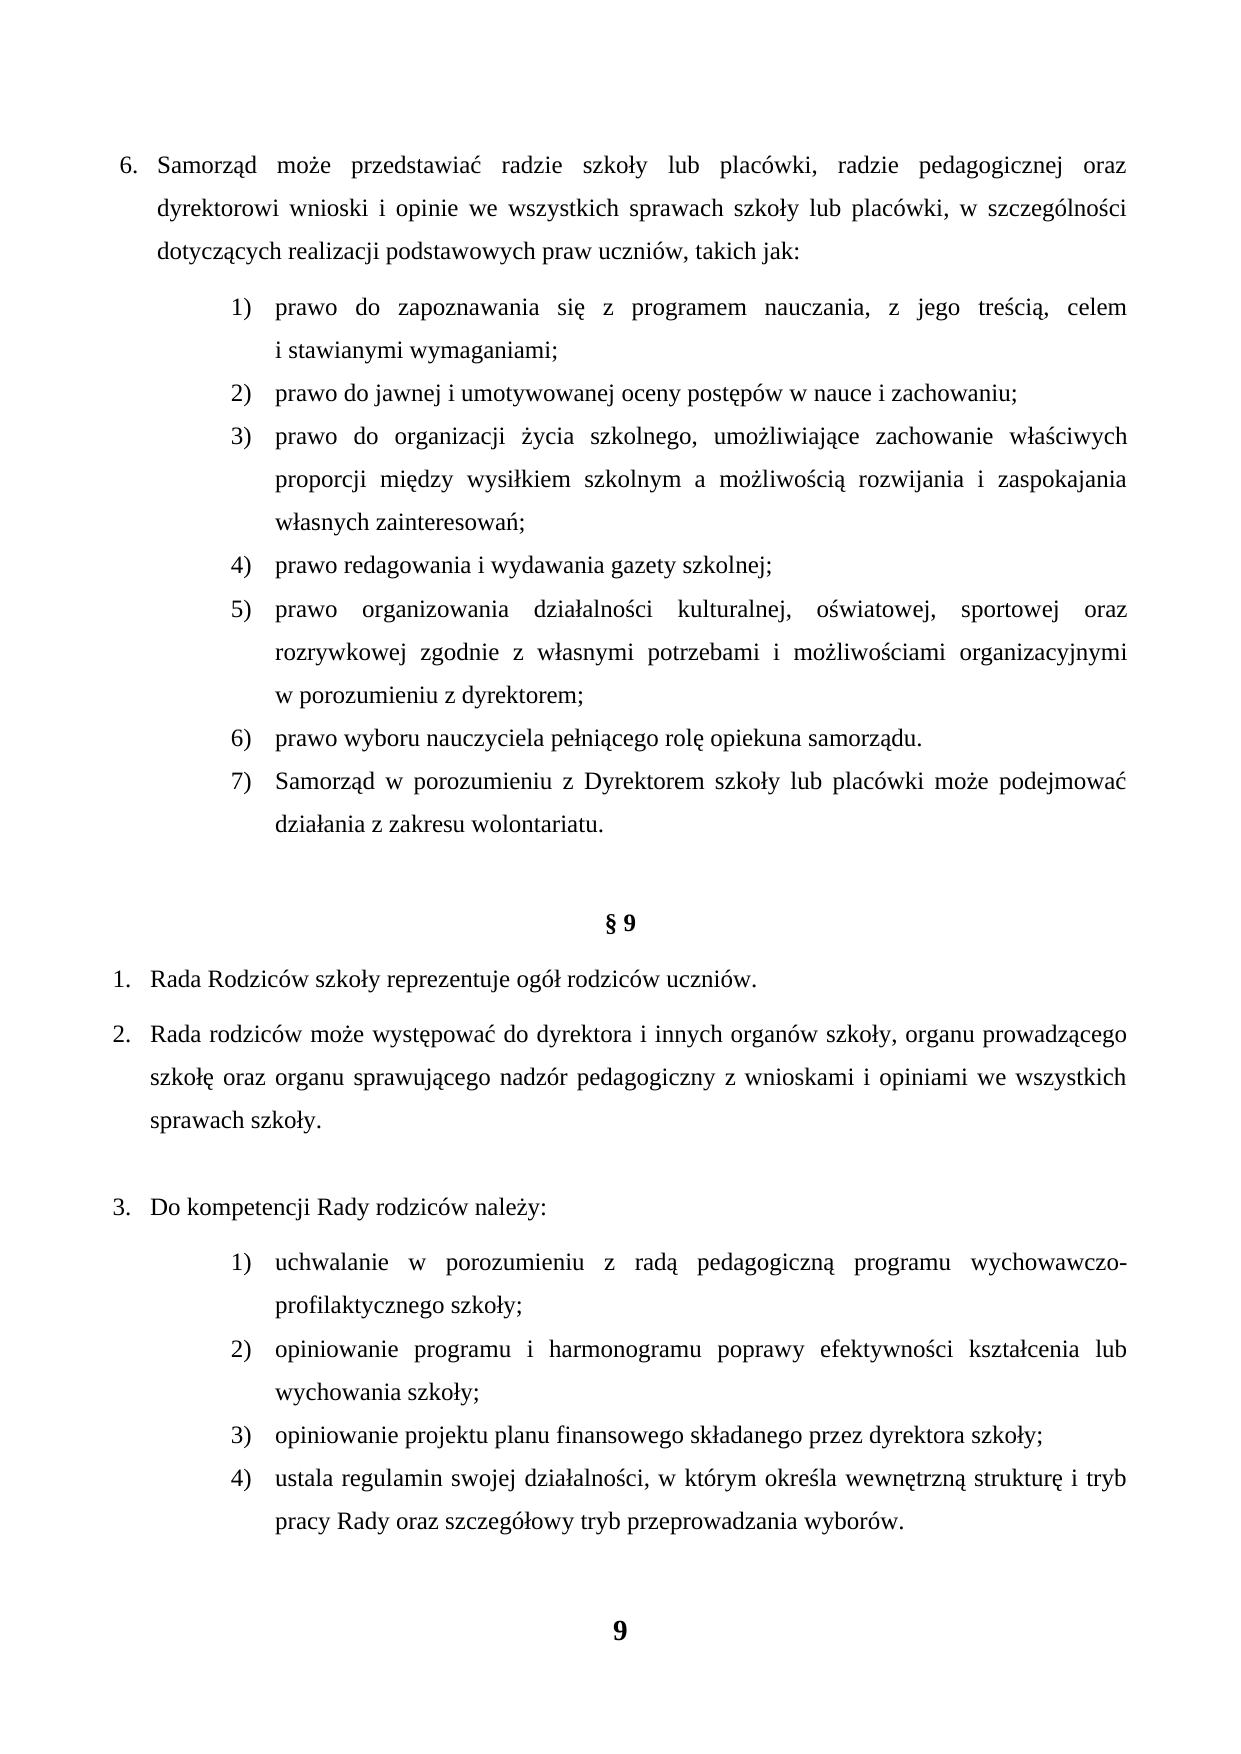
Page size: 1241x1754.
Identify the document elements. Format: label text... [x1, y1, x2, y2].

list Samorząd w porozumieniu z Dyrektorem szkoły lub placówki może podejmować działania z zakresu wolontariatu. [231, 766, 1128, 838]
list prawo wyboru nauczyciela pełniącego rolę opiekuna samorządu. [231, 723, 1128, 752]
list prawo do zapoznawania się z programem nauczania, z jego treścią, celem i stawianymi wymaganiami; [231, 292, 1128, 364]
list opiniowanie projektu planu finansowego składanego przez dyrektora szkoły; [231, 1420, 1128, 1449]
text § 9 [112, 908, 1128, 937]
list opiniowanie programu i harmonogramu poprawy efektywności kształcenia lub wychowania szkoły; [231, 1334, 1128, 1406]
list prawo do jawnej i umotywowanej oceny postępów w nauce i zachowaniu; [231, 378, 1128, 407]
list Do kompetencji Rady rodziców należy: [112, 1192, 1128, 1221]
list Rada Rodziców szkoły reprezentuje ogół rodziców uczniów. [112, 964, 1128, 992]
list Samorząd może przedstawiać radzie szkoły lub placówki, radzie pedagogicznej oraz dyrektorowi wnioski i opinie we wszystkich sprawach szkoły lub placówki, w szczególności dotyczących realizacji podstawowych praw uczniów, takich jak: [119, 150, 1128, 265]
list prawo redagowania i wydawania gazety szkolnej; [231, 551, 1128, 579]
list Rada rodziców może występować do dyrektora i innych organów szkoły, organu prowadzącego szkołę oraz organu sprawującego nadzór pedagogiczny z wnioskami i opiniami we wszystkich sprawach szkoły. [112, 1019, 1128, 1134]
list ustala regulamin swojej działalności, w którym określa wewnętrzną strukturę i tryb pracy Rady oraz szczegółowy tryb przeprowadzania wyborów. [231, 1463, 1128, 1535]
list prawo organizowania działalności kulturalnej, oświatowej, sportowej oraz rozrywkowej zgodnie z własnymi potrzebami i możliwościami organizacyjnymi w porozumieniu z dyrektorem; [231, 594, 1128, 709]
list prawo do organizacji życia szkolnego, umożliwiające zachowanie właściwych proporcji między wysiłkiem szkolnym a możliwością rozwijania i zaspokajania własnych zainteresowań; [231, 421, 1128, 536]
list uchwalanie w porozumieniu z radą pedagogiczną programu wychowawczo-profilaktycznego szkoły; [231, 1247, 1128, 1319]
